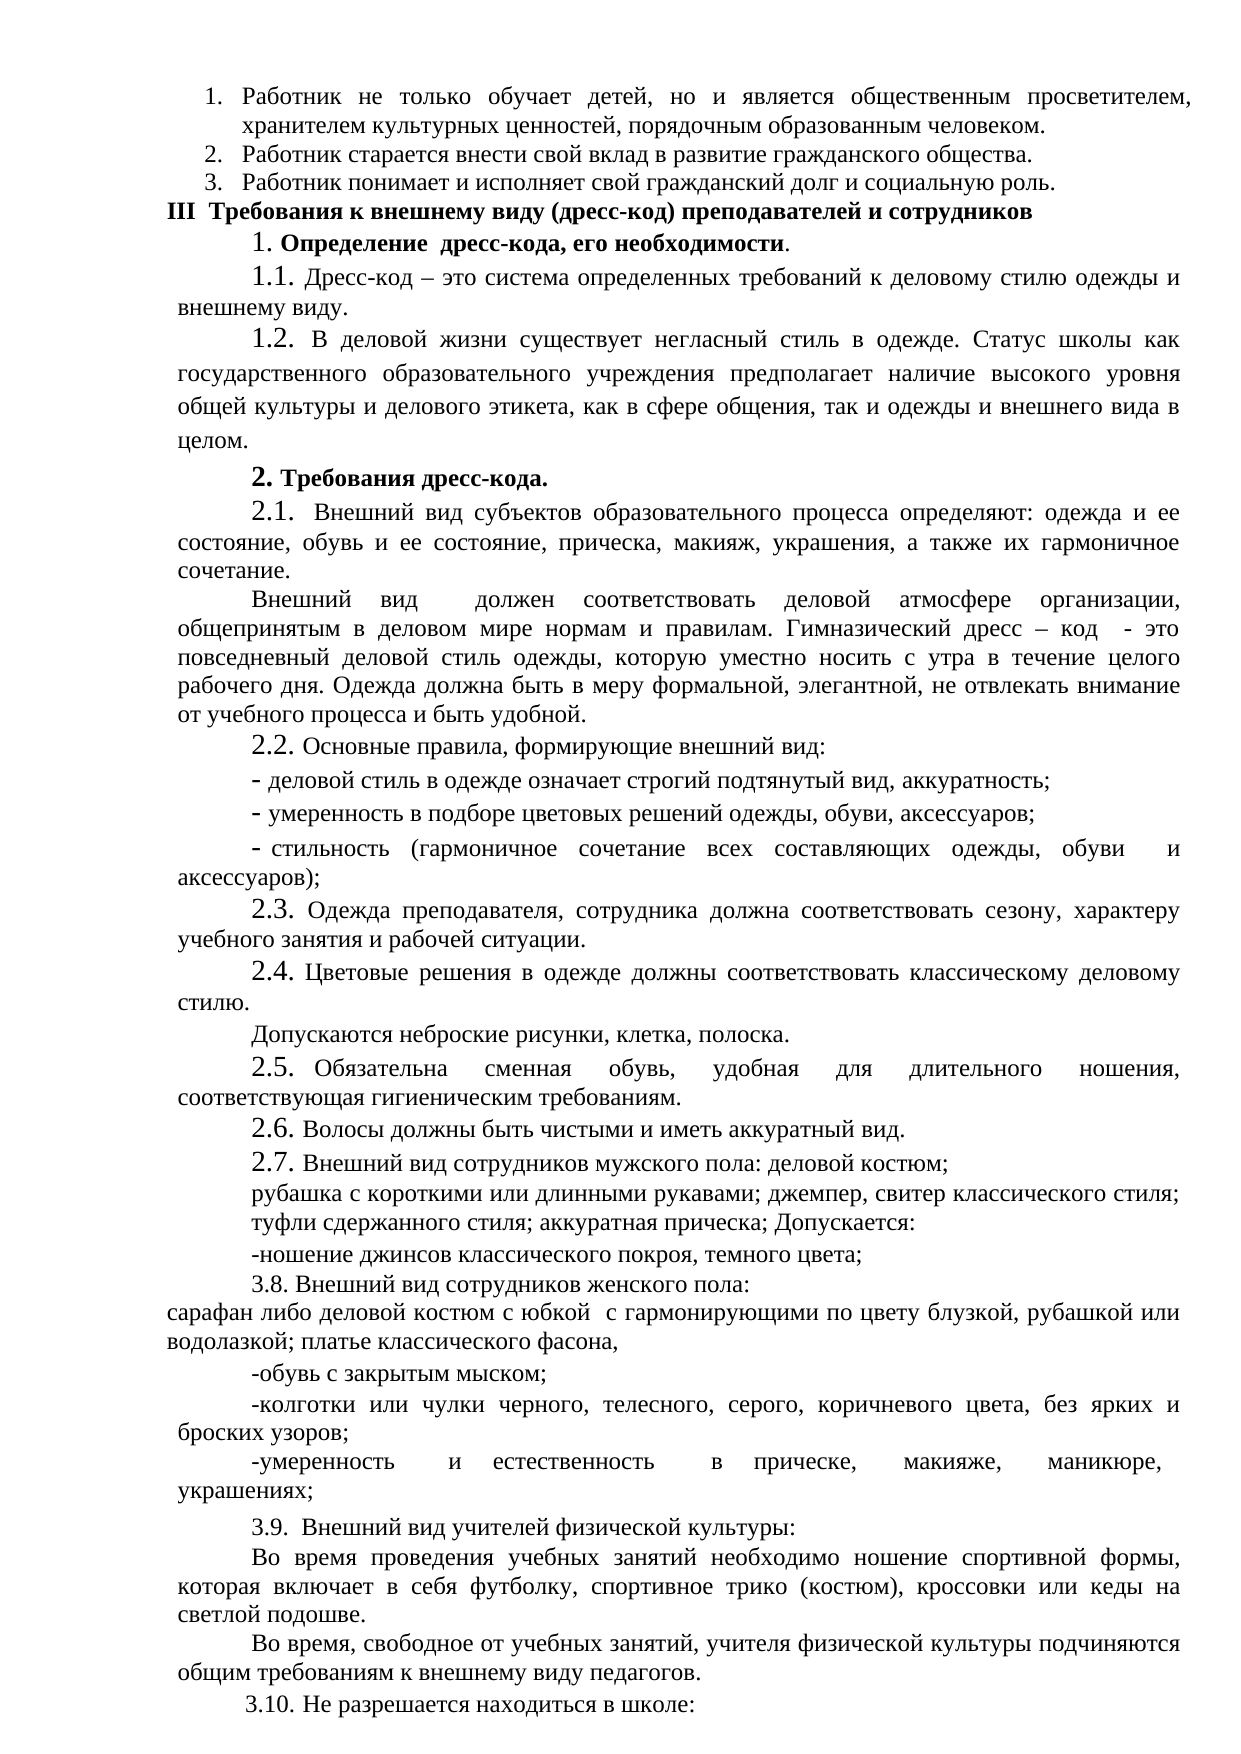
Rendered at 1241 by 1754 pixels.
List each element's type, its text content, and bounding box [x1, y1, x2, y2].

list В деловой жизни существует негласный стиль в одежде. Статус школы как государственного образовательного учреждения предполагает наличие высокого уровня общей культуры и делового этикета, как в сфере общения, так и одежды и внешнего вида в целом. [177, 321, 1181, 455]
text Допускаются неброские рисунки, клетка, полоска. [251, 1016, 1181, 1049]
text Во время проведения учебных занятий необходимо ношение спортивной формы, которая включает в себя футболку, спортивное трико (костюм), кроссовки или кеды на светлой подошве. [177, 1542, 1181, 1628]
list умеренность в подборе цветовых решений одежды, обуви, аксессуаров; [251, 795, 1192, 829]
list Работник понимает и исполняет свой гражданский долг и социальную роль. [204, 167, 1192, 196]
list Одежда преподавателя, сотрудника должна соответствовать сезону, характеру учебного занятия и рабочей ситуации. [177, 891, 1181, 953]
list деловой стиль в одежде означает строгий подтянутый вид, аккуратность; [251, 762, 1192, 795]
text Во время, свободное от учебных занятий, учителя физической культуры подчиняются общим требованиям к внешнему виду педагогов. [177, 1628, 1181, 1686]
text -ношение джинсов классического покроя, темного цвета; [251, 1236, 1181, 1269]
text -обувь с закрытым мыском; [251, 1355, 1181, 1389]
list Дресс-код – это система определенных требований к деловому стилю одежды и внешнему виду. [177, 258, 1181, 321]
list Требования дресс-кода. [251, 460, 1192, 493]
list стильность (гармоничное сочетание всех составляющих одежды, обуви и аксессуаров); [177, 829, 1181, 891]
list Работник старается внести свой вклад в развитие гражданского общества. [204, 139, 1192, 167]
text сарафан либо деловой костюм с юбкой с гармонирующими по цвету блузкой, рубашкой или водолазкой; платье классического фасона, [167, 1297, 1181, 1355]
text -колготки или чулки черного, телесного, серого, коричневого цвета, без ярких и броских узоров; [177, 1389, 1181, 1446]
text -умеренность и естественность в прическе, макияже, маникюре, украшениях; [177, 1446, 1181, 1504]
list Внешний вид сотрудников мужского пола: деловой костюм; [251, 1144, 1181, 1178]
text Внешний вид должен соответствовать деловой атмосфере организации, общепринятым в деловом мире нормам и правилам. Гимназический дресс – код - это повседневный деловой стиль одежды, которую уместно носить с утра в течение целого рабочего дня. Одежда должна быть в меру формальной, элегантной, не отвлекать внимание от учебного процесса и быть удобной. [177, 584, 1181, 728]
text рубашка с короткими или длинными рукавами; джемпер, свитер классического стиля; туфли сдержанного стиля; аккуратная прическа; Допускается: [251, 1178, 1181, 1236]
list Волосы должны быть чистыми и иметь аккуратный вид. [251, 1111, 1192, 1144]
list Основные правила, формирующие внешний вид: [251, 728, 1192, 762]
list 3.9. Внешний вид учителей физической культуры: [251, 1508, 1192, 1542]
list Обязательна сменная обувь, удобная для длительного ношения, соответствующая гигиеническим требованиям. [177, 1049, 1181, 1111]
list Внешний вид субъектов образовательного процесса определяют: одежда и ее состояние, обувь и ее состояние, прическа, макияж, украшения, а также их гармоничное сочетание. [177, 493, 1181, 584]
text 3.8. Внешний вид сотрудников женского пола: [251, 1269, 835, 1297]
subtitle III Требования к внешнему виду (дресс-код) преподавателей и сотрудников [167, 196, 1064, 225]
list Определение дресс-кода, его необходимости. [251, 225, 1192, 258]
list Работник не только обучает детей, но и является общественным просветителем, хранителем культурных ценностей, порядочным образованным человеком. [204, 81, 1192, 139]
list Цветовые решения в одежде должны соответствовать классическому деловому стилю. [177, 953, 1182, 1016]
list Не разрешается находиться в школе: [245, 1686, 1192, 1719]
